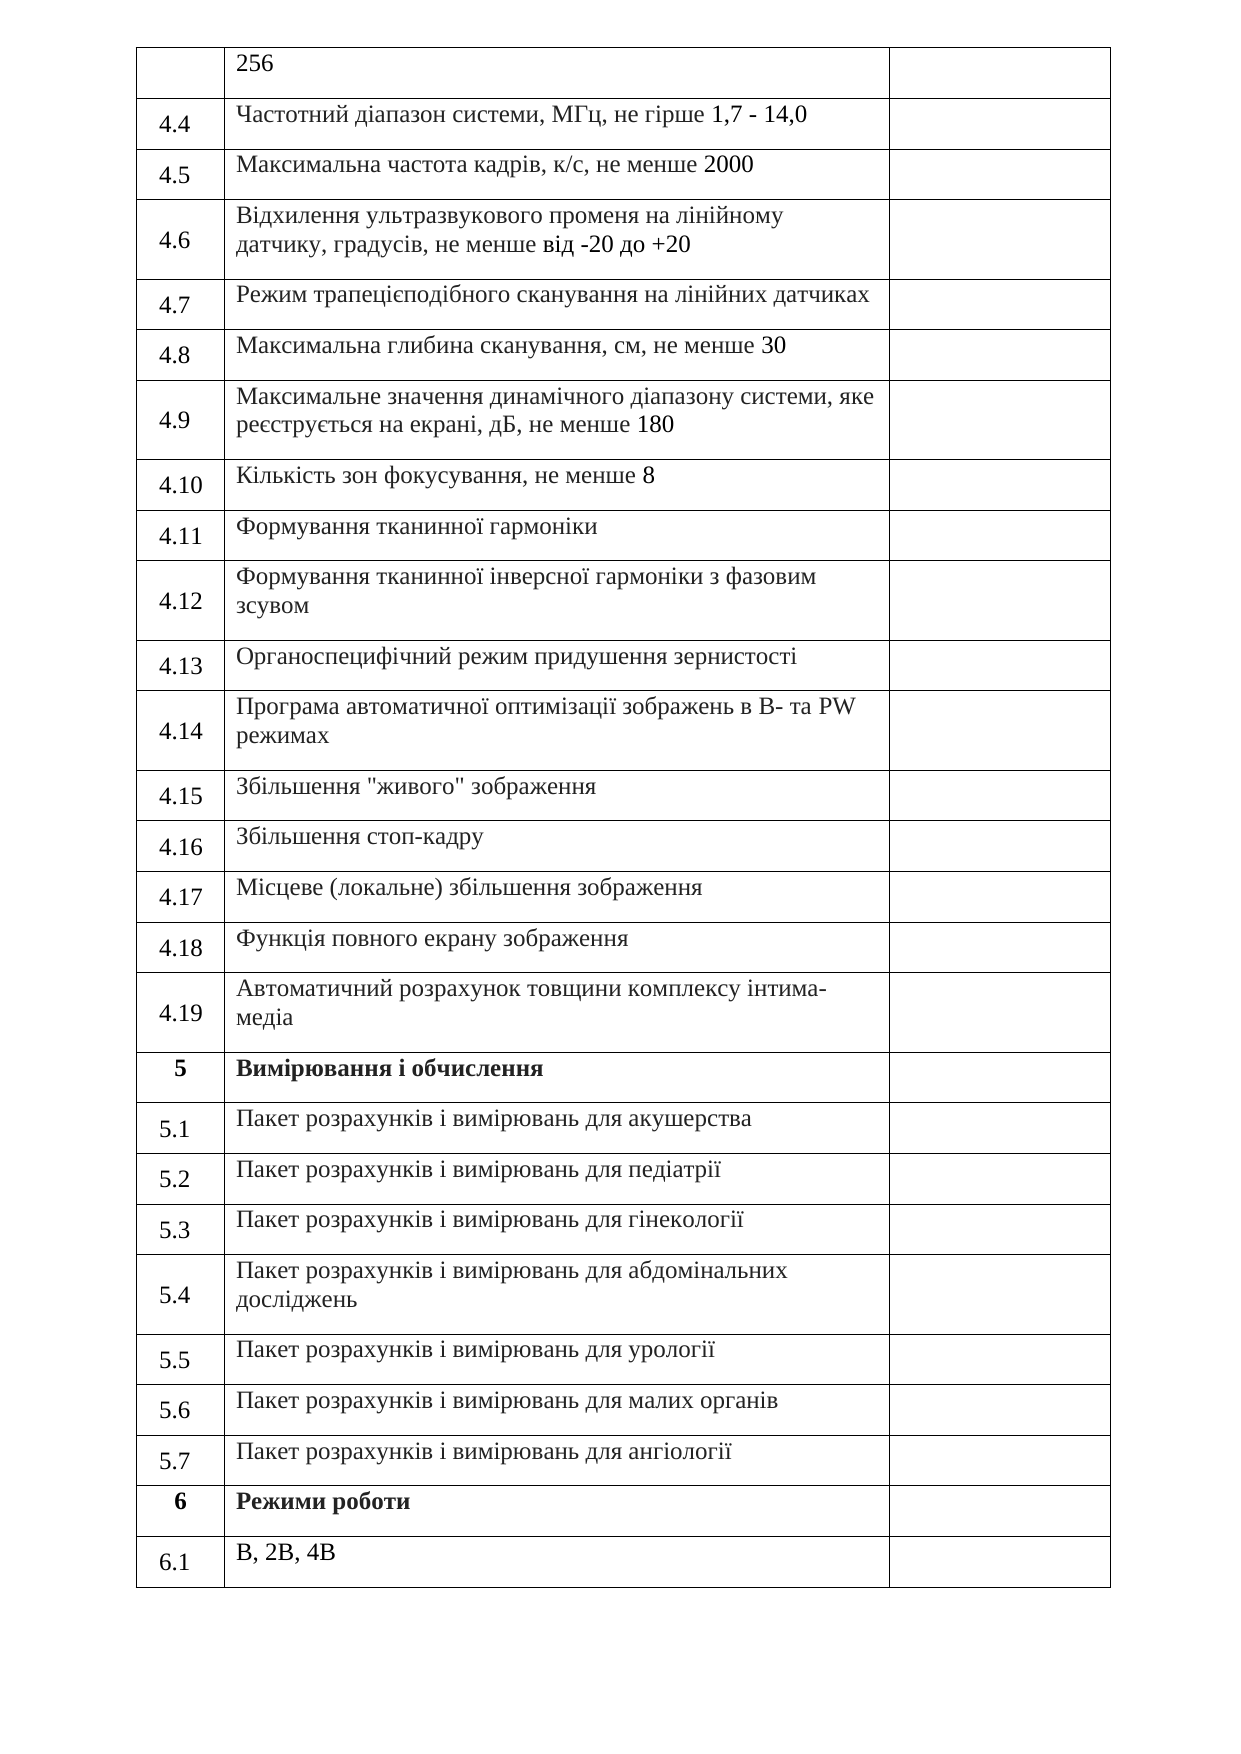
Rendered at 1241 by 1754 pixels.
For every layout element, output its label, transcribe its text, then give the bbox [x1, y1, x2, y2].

table_cell [890, 330, 1110, 380]
table_cell [890, 872, 1110, 922]
table_cell [890, 99, 1110, 148]
table_cell [890, 1103, 1110, 1153]
table_cell [137, 280, 224, 329]
table_cell [137, 1205, 224, 1254]
table_cell [890, 973, 1110, 1052]
table_cell Автоматичний розрахунок товщини комплексу інтима-медіа [225, 973, 889, 1052]
table_cell [137, 1103, 224, 1153]
table_cell Функція повного екрану зображення [225, 923, 889, 972]
table_cell [890, 1436, 1110, 1485]
table_cell [890, 1154, 1110, 1203]
table_cell [890, 48, 1110, 98]
table_cell Формування тканинної гармоніки [225, 511, 889, 560]
table_cell [137, 1255, 224, 1333]
table_cell [890, 923, 1110, 972]
table_cell [890, 280, 1110, 329]
table_cell [137, 48, 224, 98]
table_cell Збільшення стоп-кадру [225, 821, 889, 871]
table_cell Максимальне значення динамічного діапазону системи, яке реєструється на екрані, дБ, не менше 180 [225, 381, 889, 459]
table_cell [890, 1385, 1110, 1435]
table_cell [890, 150, 1110, 199]
table_cell [137, 1385, 224, 1435]
table_cell Формування тканинної інверсної гармоніки з фазовим зсувом [225, 561, 889, 640]
table_cell Збільшення "живого" зображення [225, 771, 889, 820]
table_cell [890, 1486, 1110, 1536]
table_cell Відхилення ультразвукового променя на лінійному датчику, градусів, не менше від -20 до +20 [225, 200, 889, 278]
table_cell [225, 48, 889, 98]
table_cell [890, 1537, 1110, 1587]
table_cell [890, 691, 1110, 770]
table_cell [890, 771, 1110, 820]
table_cell [137, 381, 224, 459]
table_cell Режим трапецієподібного сканування на лінійних датчиках [225, 280, 889, 329]
table_cell [137, 821, 224, 871]
table_cell Пакет розрахунків і вимірювань для ангіології [225, 1436, 889, 1485]
table_cell В, 2В, 4В [225, 1537, 889, 1587]
table_cell [890, 561, 1110, 640]
table_cell Пакет розрахунків і вимірювань для малих органів [225, 1385, 889, 1435]
table_cell [137, 973, 224, 1052]
table_cell Максимальна глибина сканування, см, не менше 30 [225, 330, 889, 380]
table_cell [137, 200, 224, 278]
table_cell [137, 923, 224, 972]
table_cell 6 [137, 1486, 224, 1536]
table_cell [137, 641, 224, 690]
table_cell [890, 1255, 1110, 1333]
table_cell Пакет розрахунків і вимірювань для гінекології [225, 1205, 889, 1254]
table_cell [890, 641, 1110, 690]
table_cell Програма автоматичної оптимізації зображень в В- та PW режимах [225, 691, 889, 770]
table_cell 5 [137, 1053, 224, 1102]
table_cell [137, 1154, 224, 1203]
table_cell Місцеве (локальне) збільшення зображення [225, 872, 889, 922]
table_cell [890, 381, 1110, 459]
table_cell Пакет розрахунків і вимірювань для педіатрії [225, 1154, 889, 1203]
table_cell [137, 150, 224, 199]
table_cell Органоспецифічний режим придушення зернистості [225, 641, 889, 690]
table_cell [137, 561, 224, 640]
table_cell [137, 1335, 224, 1384]
table_cell [137, 771, 224, 820]
table_cell Частотний діапазон системи, МГц, не гірше 1,7 - 14,0 [225, 99, 889, 148]
table_cell [137, 511, 224, 560]
table_cell [890, 1205, 1110, 1254]
table_cell [890, 821, 1110, 871]
table_cell Режими роботи [225, 1486, 889, 1536]
table_cell [890, 1053, 1110, 1102]
table_cell [890, 200, 1110, 278]
table_cell Пакет розрахунків і вимірювань для урології [225, 1335, 889, 1384]
table_cell [137, 872, 224, 922]
table_cell [890, 1335, 1110, 1384]
table_cell [137, 1537, 224, 1587]
table_cell Пакет розрахунків і вимірювань для абдомінальних досліджень [225, 1255, 889, 1333]
table_cell [137, 1436, 224, 1485]
table_cell [137, 330, 224, 380]
table_cell [137, 99, 224, 148]
table_cell [137, 691, 224, 770]
table_cell Кількість зон фокусування, не менше 8 [225, 460, 889, 510]
table_cell Пакет розрахунків і вимірювань для акушерства [225, 1103, 889, 1153]
table_cell [890, 460, 1110, 510]
table_cell Вимірювання і обчислення [225, 1053, 889, 1102]
table_cell Максимальна частота кадрів, к/с, не менше 2000 [225, 150, 889, 199]
table_cell [890, 511, 1110, 560]
table_cell [137, 460, 224, 510]
